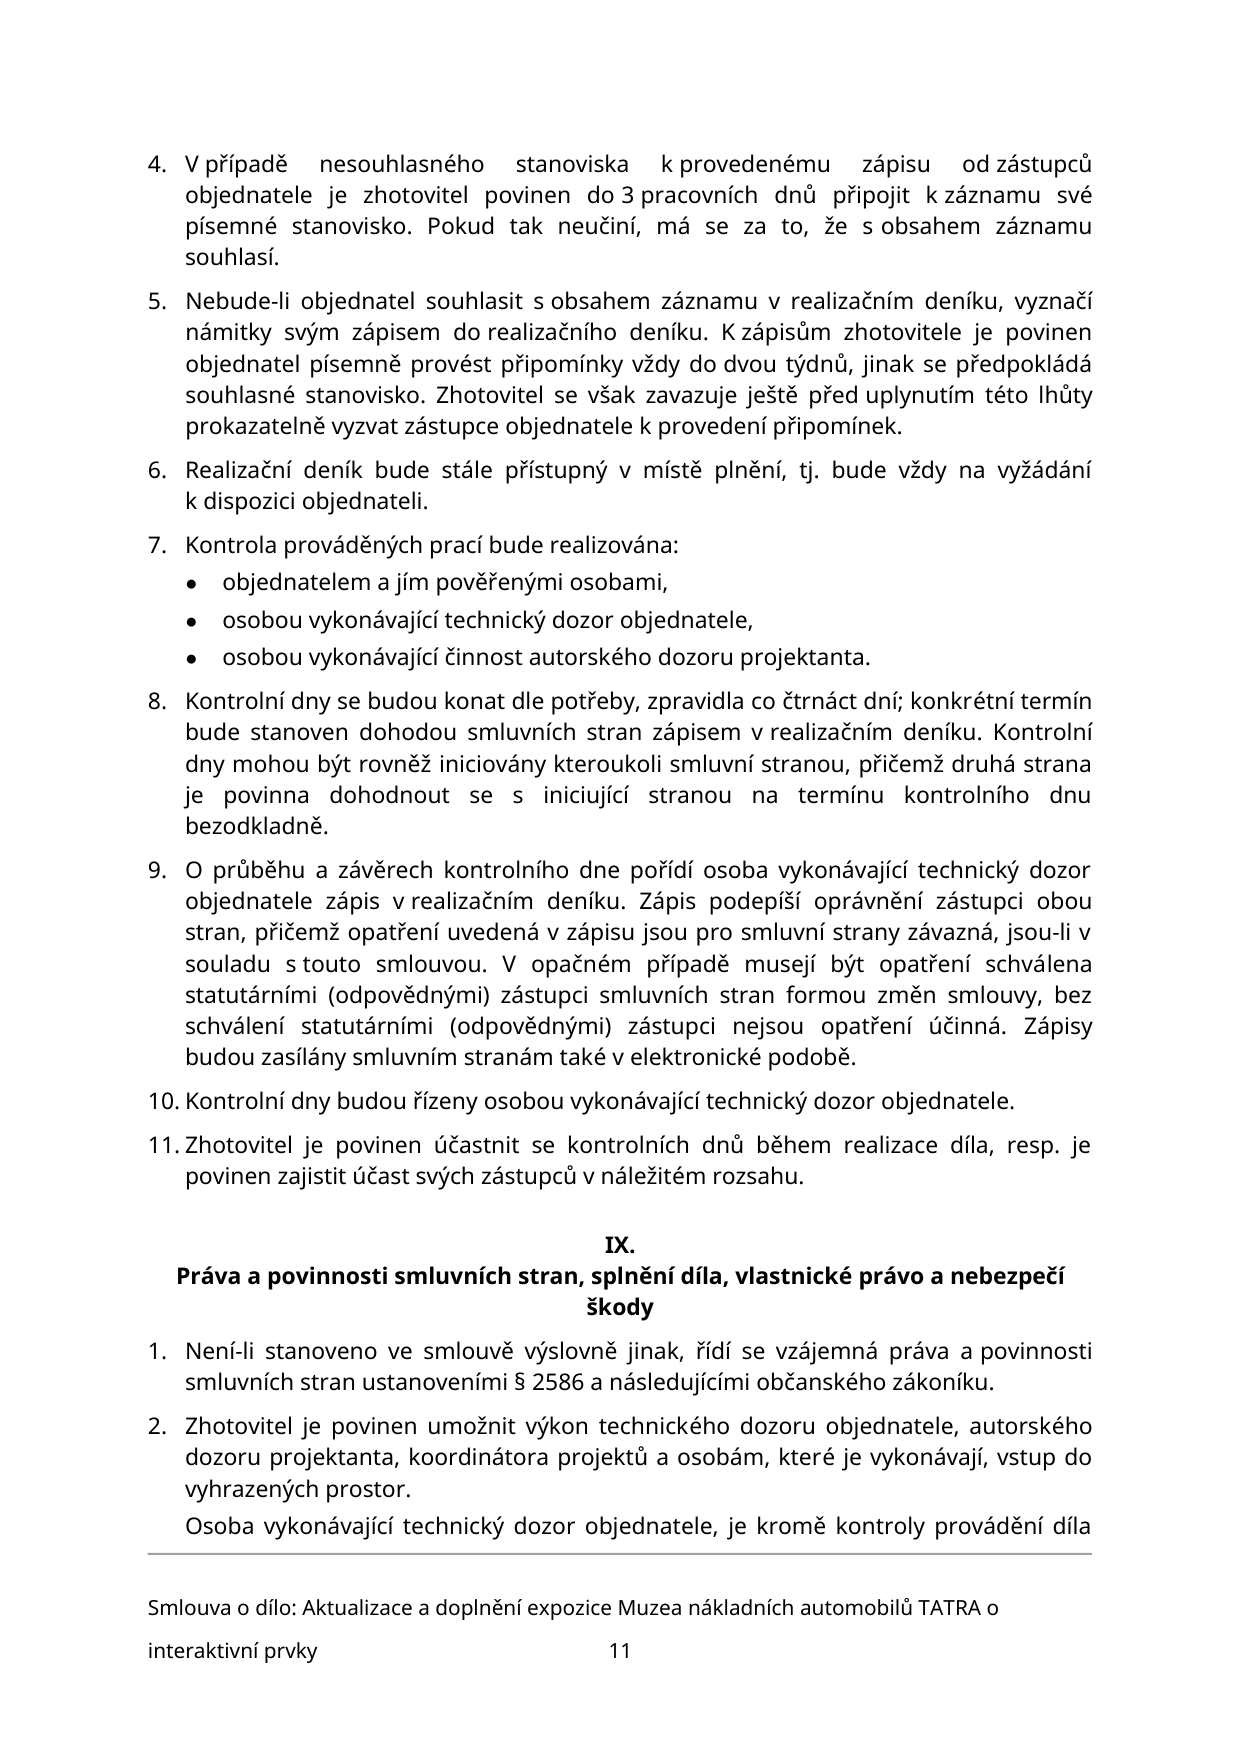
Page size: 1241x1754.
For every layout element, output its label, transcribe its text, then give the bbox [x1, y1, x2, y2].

list Kontrolní dny budou řízeny osobou vykonávající technický dozor objednatele. [148, 1085, 1093, 1116]
list objednatelem a jím pověřenými osobami, [185, 566, 1093, 598]
list Nebude-li objednatel souhlasit s obsahem záznamu v realizačním deníku, vyznačí námitky svým zápisem do realizačního deníku. K zápisům zhotovitele je povinen objednatel písemně provést připomínky vždy do dvou týdnů, jinak se předpokládá souhlasné stanovisko. Zhotovitel se však zavazuje ještě před uplynutím této lhůty prokazatelně vyzvat zástupce objednatele k provedení připomínek. [148, 285, 1093, 441]
list Realizační deník bude stále přístupný v místě plnění, tj. bude vždy na vyžádání k dispozici objednateli. [148, 454, 1093, 516]
list Kontrola prováděných prací bude realizována: [148, 529, 1093, 560]
list V případě nesouhlasného stanoviska k provedenému zápisu od zástupců objednatele je zhotovitel povinen do 3 pracovních dnů připojit k záznamu své písemné stanovisko. Pokud tak neučiní, má se za to, že s obsahem záznamu souhlasí. [148, 148, 1093, 273]
text IX. Práva a povinnosti smluvních stran, splnění díla, vlastnické právo a nebezpečí škody [148, 1229, 1093, 1323]
list Zhotovitel je povinen umožnit výkon technického dozoru objednatele, autorského dozoru projektanta, koordinátora projektů a osobám, které je vykonávají, vstup do vyhrazených prostor. [148, 1410, 1093, 1504]
list Kontrolní dny se budou konat dle potřeby, zpravidla co čtrnáct dní; konkrétní termín bude stanoven dohodou smluvních stran zápisem v realizačním deníku. Kontrolní dny mohou být rovněž iniciovány kteroukoli smluvní stranou, přičemž druhá strana je povinna dohodnout se s iniciující stranou na termínu kontrolního dnu bezodkladně. [148, 685, 1093, 841]
list osobou vykonávající činnost autorského dozoru projektanta. [185, 641, 1093, 673]
list Není-li stanoveno ve smlouvě výslovně jinak, řídí se vzájemná práva a povinnosti smluvních stran ustanoveními § 2586 a následujícími občanského zákoníku. [148, 1335, 1093, 1398]
list Zhotovitel je povinen účastnit se kontrolních dnů během realizace díla, resp. je povinen zajistit účast svých zástupců v náležitém rozsahu. [148, 1129, 1093, 1191]
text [185, 1510, 1093, 1541]
list osobou vykonávající technický dozor objednatele, [185, 604, 1093, 635]
list O průběhu a závěrech kontrolního dne pořídí osoba vykonávající technický dozor objednatele zápis v realizačním deníku. Zápis podepíší oprávnění zástupci obou stran, přičemž opatření uvedená v zápisu jsou pro smluvní strany závazná, jsou-li v souladu s touto smlouvou. V opačném případě musejí být opatření schválena statutárními (odpovědnými) zástupci smluvních stran formou změn smlouvy, bez schválení statutárními (odpovědnými) zástupci nejsou opatření účinná. Zápisy budou zasílány smluvním stranám také v elektronické podobě. [148, 854, 1093, 1073]
